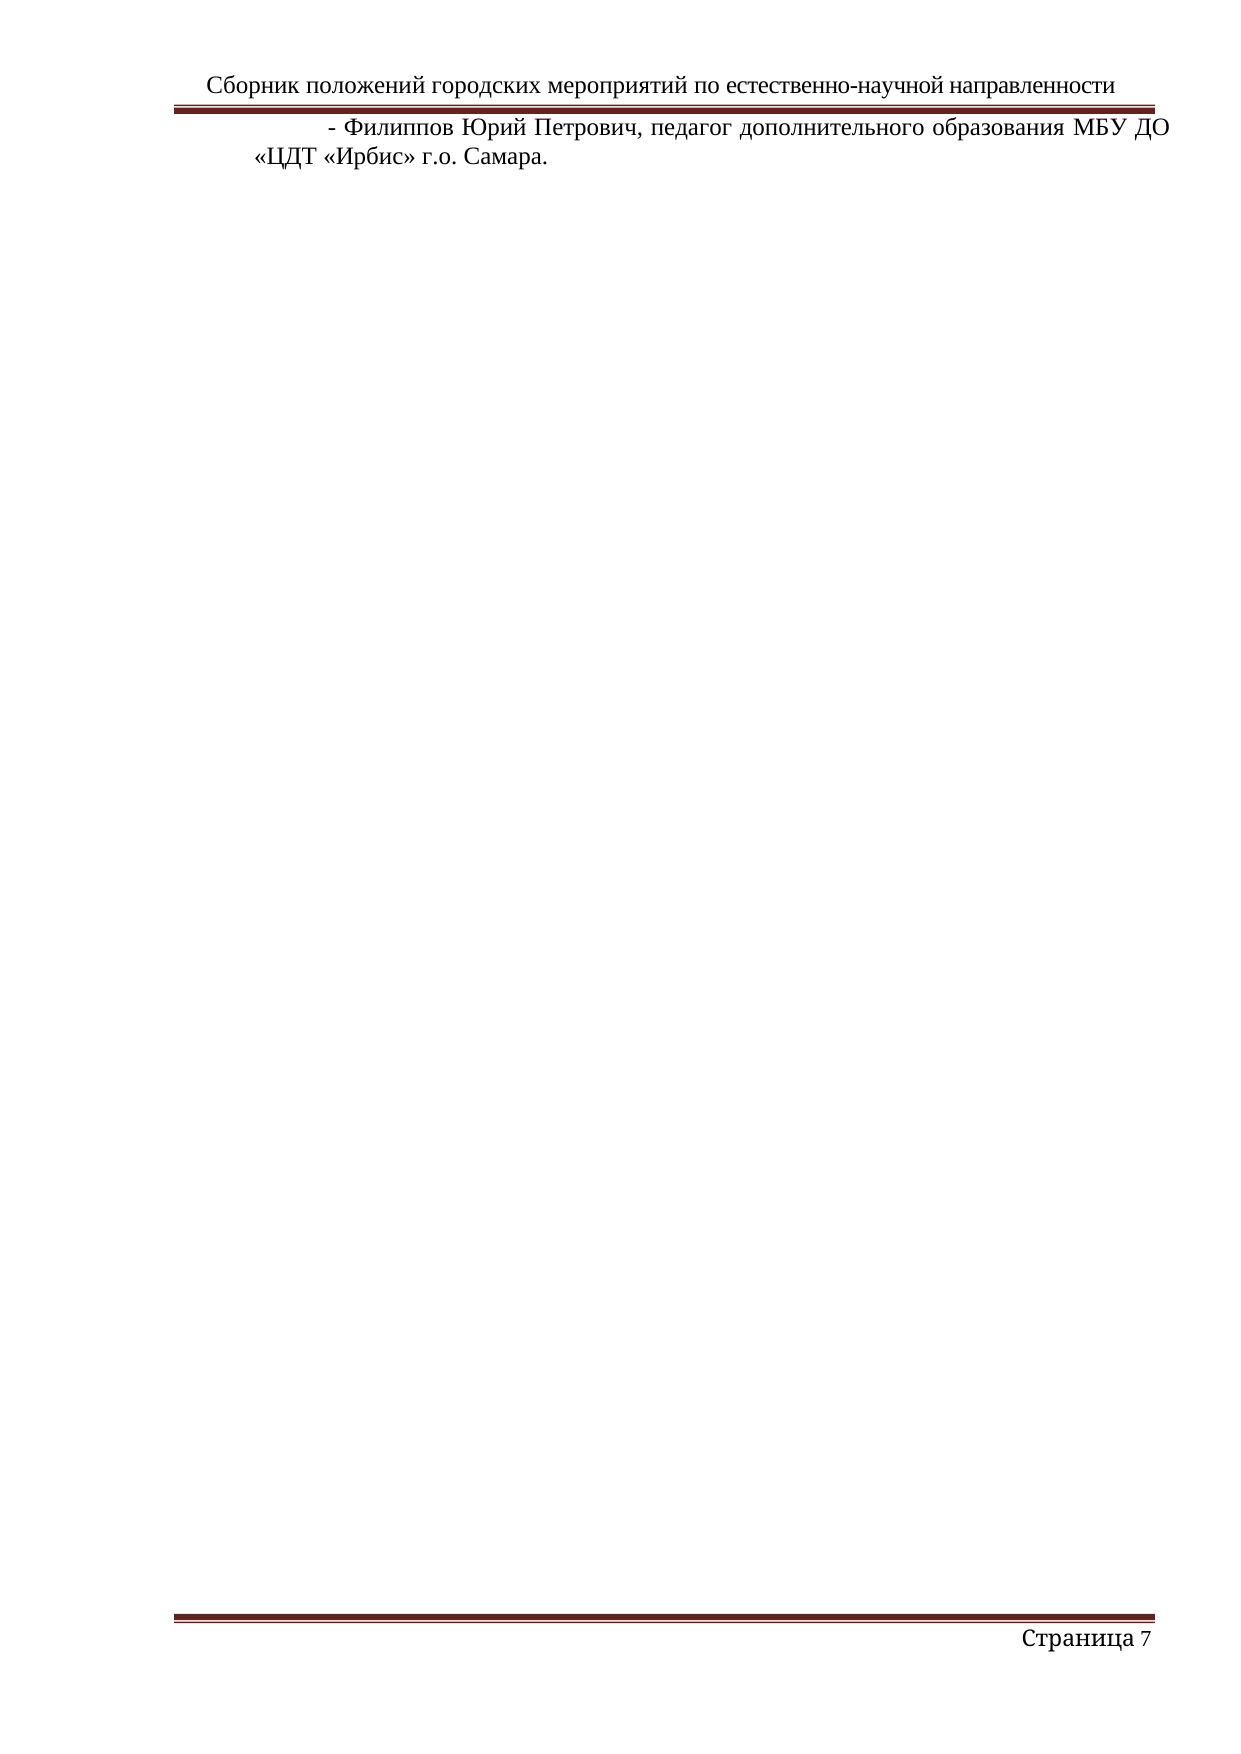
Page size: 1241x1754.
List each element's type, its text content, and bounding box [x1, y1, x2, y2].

text - Филиппов Юрий Петрович, педагог дополнительного образования МБУ ДО «ЦДТ «Ирбис» г.о. Самара. [254, 112, 1170, 170]
